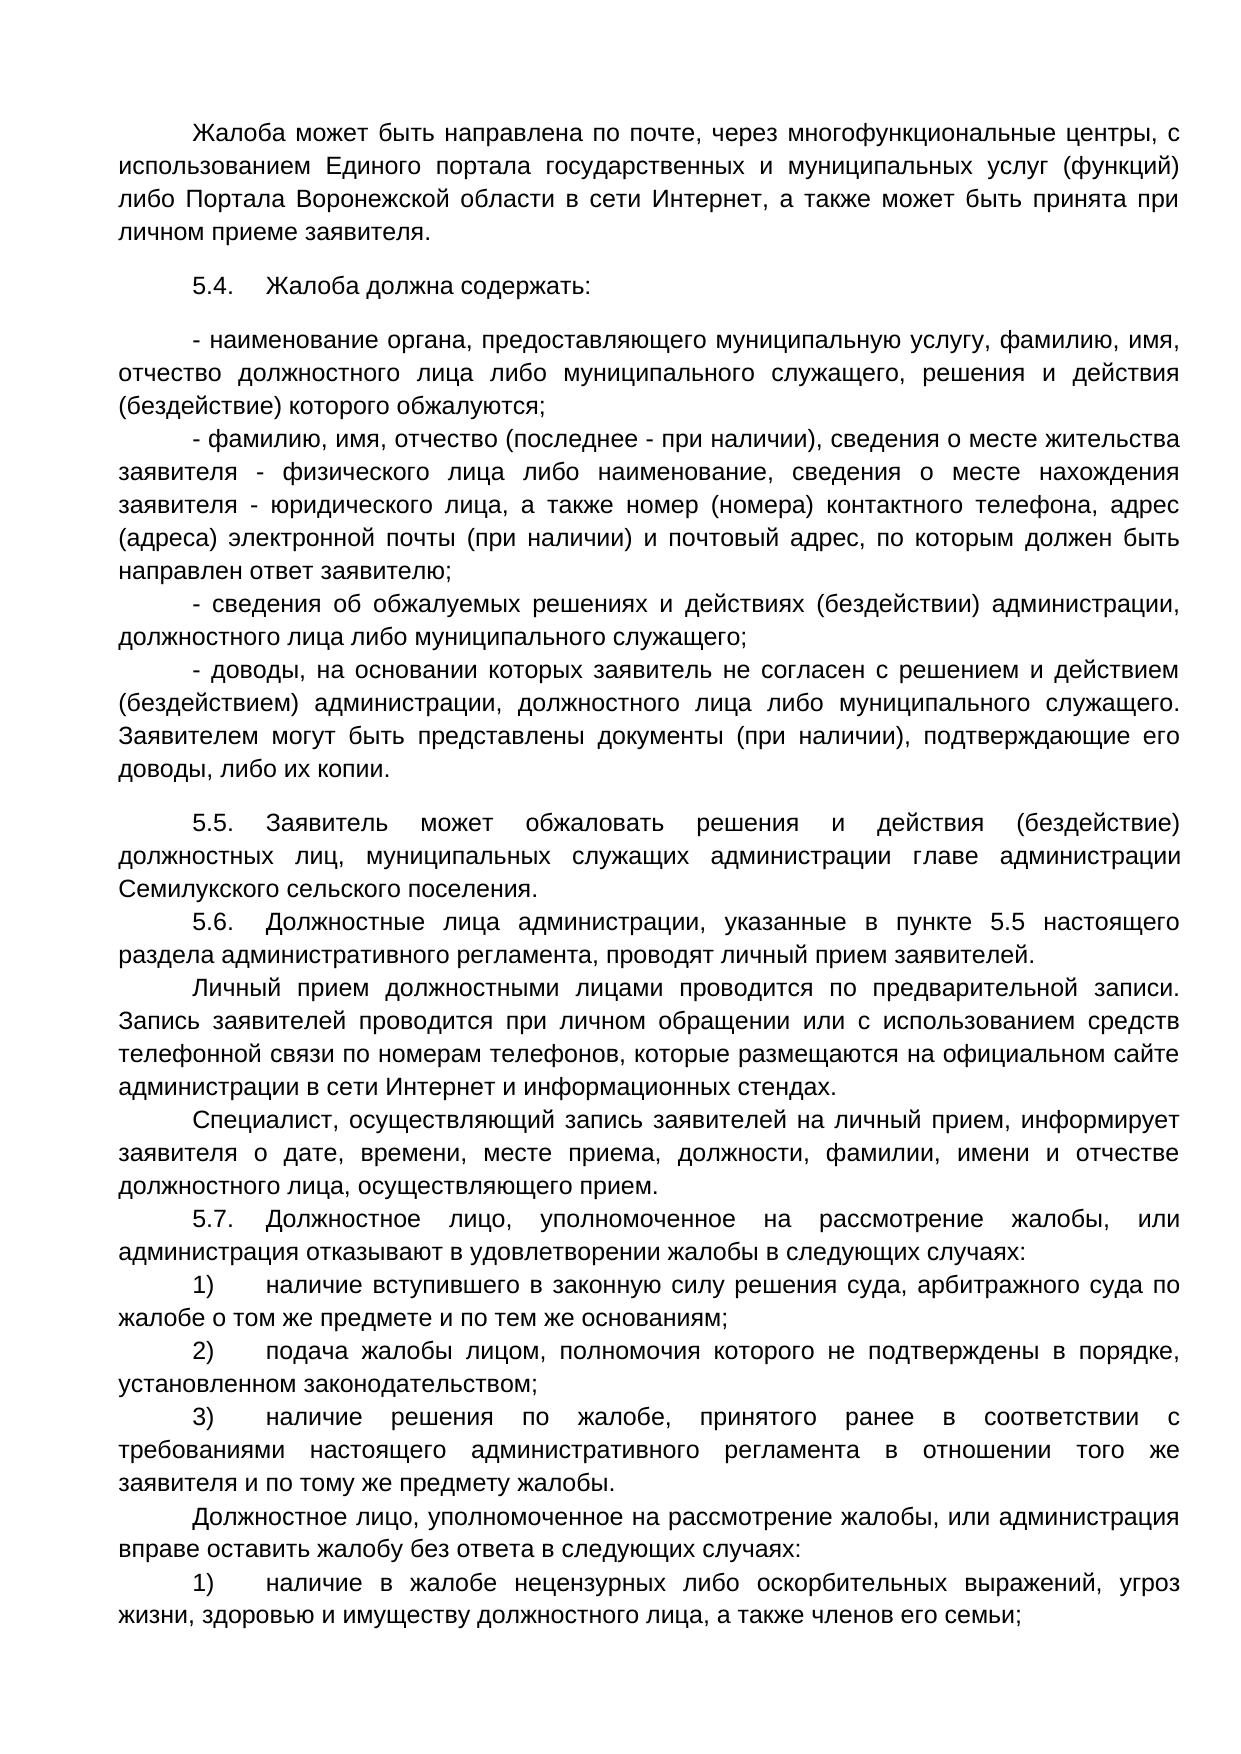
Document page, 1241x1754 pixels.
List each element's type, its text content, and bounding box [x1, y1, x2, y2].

text Специалист, осуществляющий запись заявителей на личный прием, информирует заявителя о дате, времени, месте приема, должности, фамилии, имени и отчестве должностного лица, осуществляющего прием. [118, 1105, 1181, 1200]
text Жалоба может быть направлена по почте, через многофункциональные центры, с использованием Единого портала государственных и муниципальных услуг (функций) либо Портала Воронежской области в сети Интернет, а также может быть принята при личном приеме заявителя. [118, 118, 1181, 246]
list Должностное лицо, уполномоченное на рассмотрение жалобы, или администрация отказывают в удовлетворении жалобы в следующих случаях: [118, 1204, 1181, 1266]
text - сведения об обжалуемых решениях и действиях (бездействии) администрации, должностного лица либо муниципального служащего; [118, 589, 1181, 651]
list подача жалобы лицом, полномочия которого не подтверждены в порядке, установленном законодательством; [118, 1336, 1181, 1398]
list Заявитель может обжаловать решения и действия (бездействие) должностных лиц, муниципальных служащих администрации главе администрации Семилукского сельского поселения. [118, 808, 1181, 903]
text Должностное лицо, уполномоченное на рассмотрение жалобы, или администрация вправе оставить жалобу без ответа в следующих случаях: [118, 1501, 1181, 1563]
list наличие в жалобе нецензурных либо оскорбительных выражений, угроз жизни, здоровью и имуществу должностного лица, а также членов его семьи; [118, 1567, 1181, 1629]
text Личный прием должностными лицами проводится по предварительной записи. Запись заявителей проводится при личном обращении или с использованием средств телефонной связи по номерам телефонов, которые размещаются на официальном сайте администрации в сети Интернет и информационных стендах. [118, 973, 1181, 1101]
list Должностные лица администрации, указанные в пункте 5.5 настоящего раздела административного регламента, проводят личный прием заявителей. [118, 907, 1181, 969]
text - фамилию, имя, отчество (последнее - при наличии), сведения о месте жительства заявителя - физического лица либо наименование, сведения о месте нахождения заявителя - юридического лица, а также номер (номера) контактного телефона, адрес (адреса) электронной почты (при наличии) и почтовый адрес, по которым должен быть направлен ответ заявителю; [118, 424, 1181, 585]
text - доводы, на основании которых заявитель не согласен с решением и действием (бездействием) администрации, должностного лица либо муниципального служащего. Заявителем могут быть представлены документы (при наличии), подтверждающие его доводы, либо их копии. [118, 655, 1181, 783]
list наличие вступившего в законную силу решения суда, арбитражного суда по жалобе о том же предмете и по тем же основаниям; [118, 1270, 1181, 1332]
text - наименование органа, предоставляющего муниципальную услугу, фамилию, имя, отчество должностного лица либо муниципального служащего, решения и действия (бездействие) которого обжалуются; [118, 325, 1181, 420]
list Жалоба должна содержать: [118, 271, 1181, 300]
list наличие решения по жалобе, принятого ранее в соответствии с требованиями настоящего административного регламента в отношении того же заявителя и по тому же предмету жалобы. [118, 1402, 1181, 1497]
